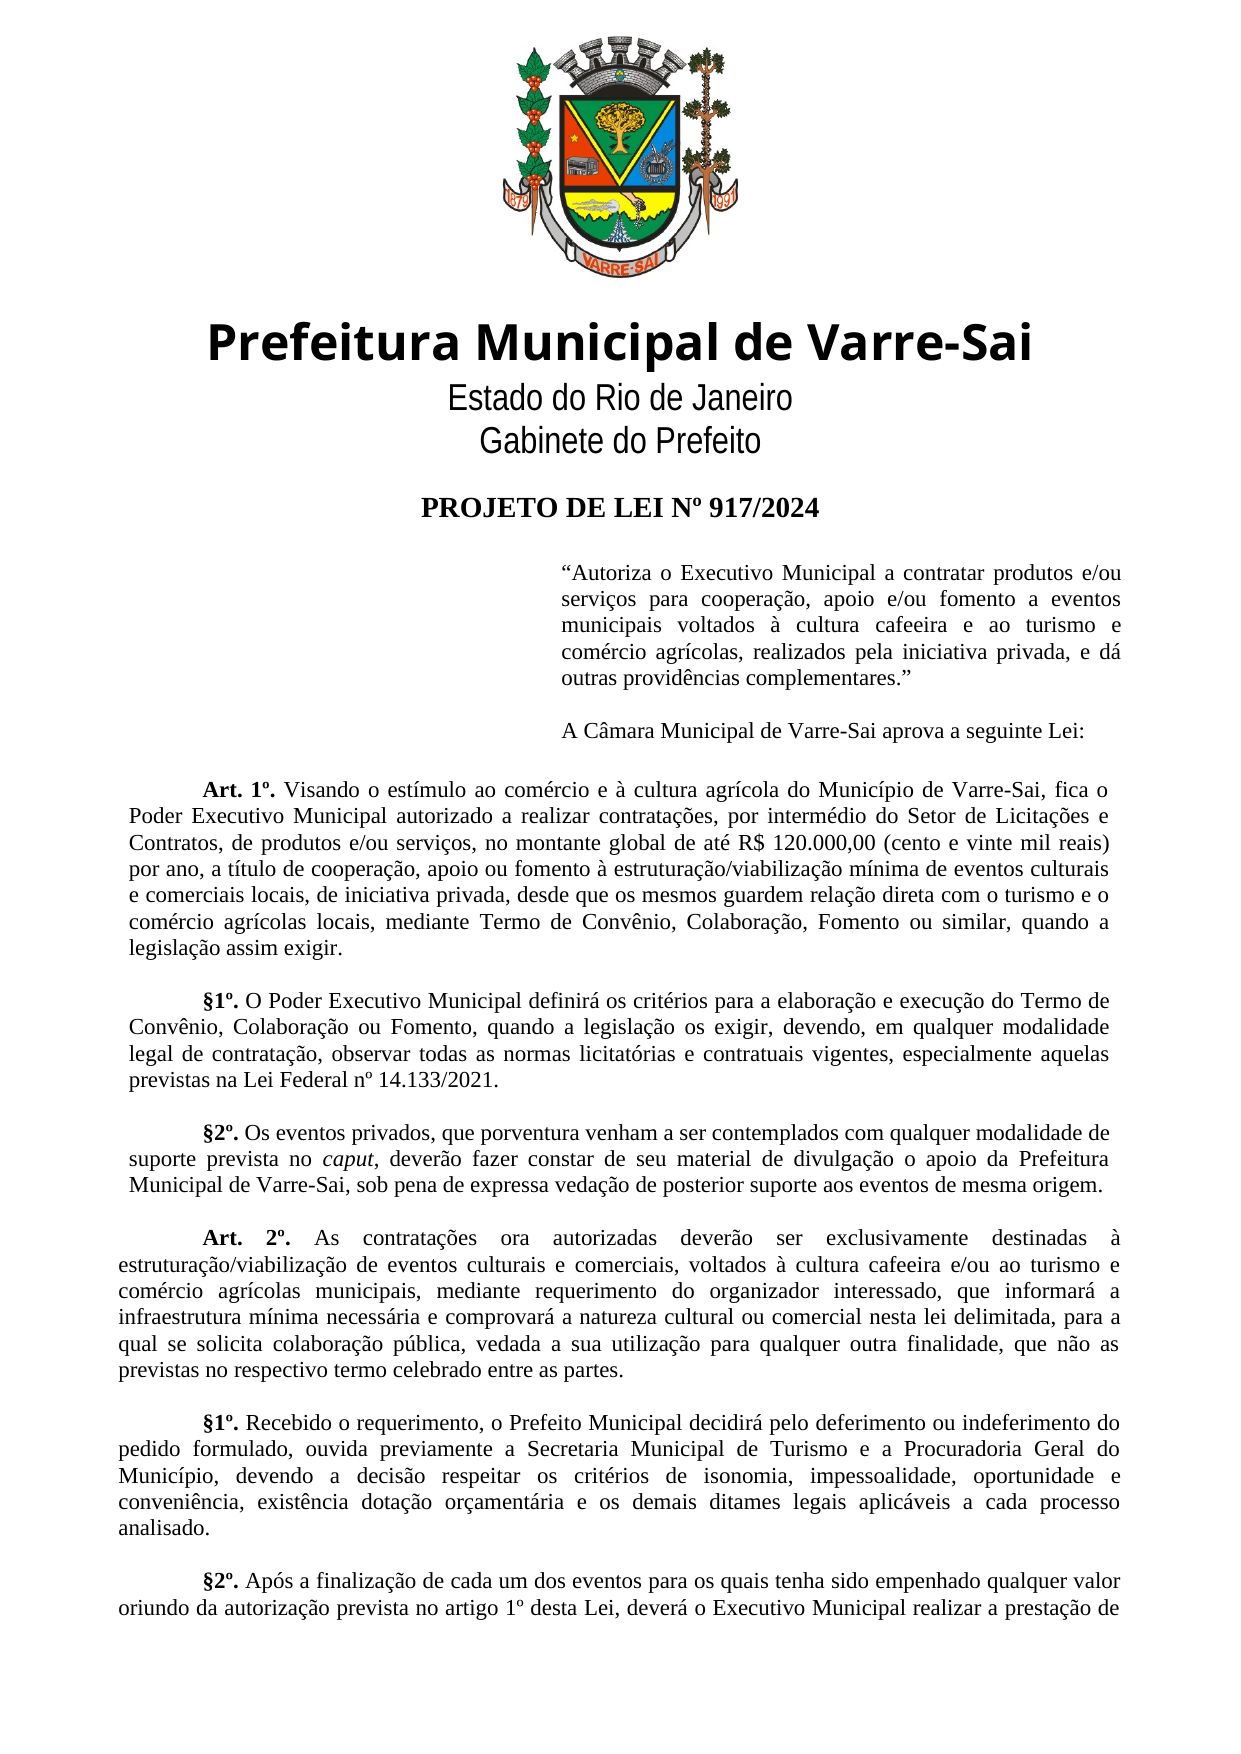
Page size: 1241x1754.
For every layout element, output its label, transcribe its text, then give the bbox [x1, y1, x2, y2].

text §1º. Recebido o requerimento, o Prefeito Municipal decidirá pelo deferimento ou indeferimento do pedido formulado, ouvida previamente a Secretaria Municipal de Turismo e a Procuradoria Geral do Município, devendo a decisão respeitar os critérios de isonomia, impessoalidade, oportunidade e conveniência, existência dotação orçamentária e os demais ditames legais aplicáveis a cada processo analisado. [118, 1409, 1122, 1541]
text §2º. Os eventos privados, que porventura venham a ser contemplados com qualquer modalidade de suporte prevista no caput, deverão fazer constar de seu material de divulgação o apoio da Prefeitura Municipal de Varre-Sai, sob pena de expressa vedação de posterior suporte aos eventos de mesma origem. [129, 1119, 1111, 1198]
text A Câmara Municipal de Varre-Sai aprova a seguinte Lei: [561, 717, 1122, 743]
text §1º. O Poder Executivo Municipal definirá os critérios para a elaboração e execução do Termo de Convênio, Colaboração ou Fomento, quando a legislação os exigir, devendo, em qualquer modalidade legal de contratação, observar todas as normas licitatórias e contratuais vigentes, especialmente aquelas previstas na Lei Federal nº 14.133/2021. [129, 987, 1111, 1092]
text Art. 2º. As contratações ora autorizadas deverão ser exclusivamente destinadas à estruturação/viabilização de eventos culturais e comerciais, voltados à cultura cafeeira e/ou ao turismo e comércio agrícolas municipais, mediante requerimento do organizador interessado, que informará a infraestrutura mínima necessária e comprovará a natureza cultural ou comercial nesta lei delimitada, para a qual se solicita colaboração pública, vedada a sua utilização para qualquer outra finalidade, que não as previstas no respectivo termo celebrado entre as partes. [118, 1224, 1122, 1382]
text PROJETO DE LEI Nº 917/2024 [118, 490, 1122, 523]
text “Autoriza o Executivo Municipal a contratar produtos e/ou serviços para cooperação, apoio e/ou fomento a eventos municipais voltados à cultura cafeeira e ao turismo e comércio agrícolas, realizados pela iniciativa privada, e dá outras providências complementares.” [561, 559, 1122, 690]
picture [502, 35, 739, 279]
text Art. 1º. Visando o estímulo ao comércio e à cultura agrícola do Município de Varre-Sai, fica o Poder Executivo Municipal autorizado a realizar contratações, por intermédio do Setor de Licitações e Contratos, de produtos e/ou serviços, no montante global de até R$ 120.000,00 (cento e vinte mil reais) por ano, a título de cooperação, apoio ou fomento à estruturação/viabilização mínima de eventos culturais e comerciais locais, de iniciativa privada, desde que os mesmos guardem relação direta com o turismo e o comércio agrícolas locais, mediante Termo de Convênio, Colaboração, Fomento ou similar, quando a legislação assim exigir. [129, 776, 1111, 961]
